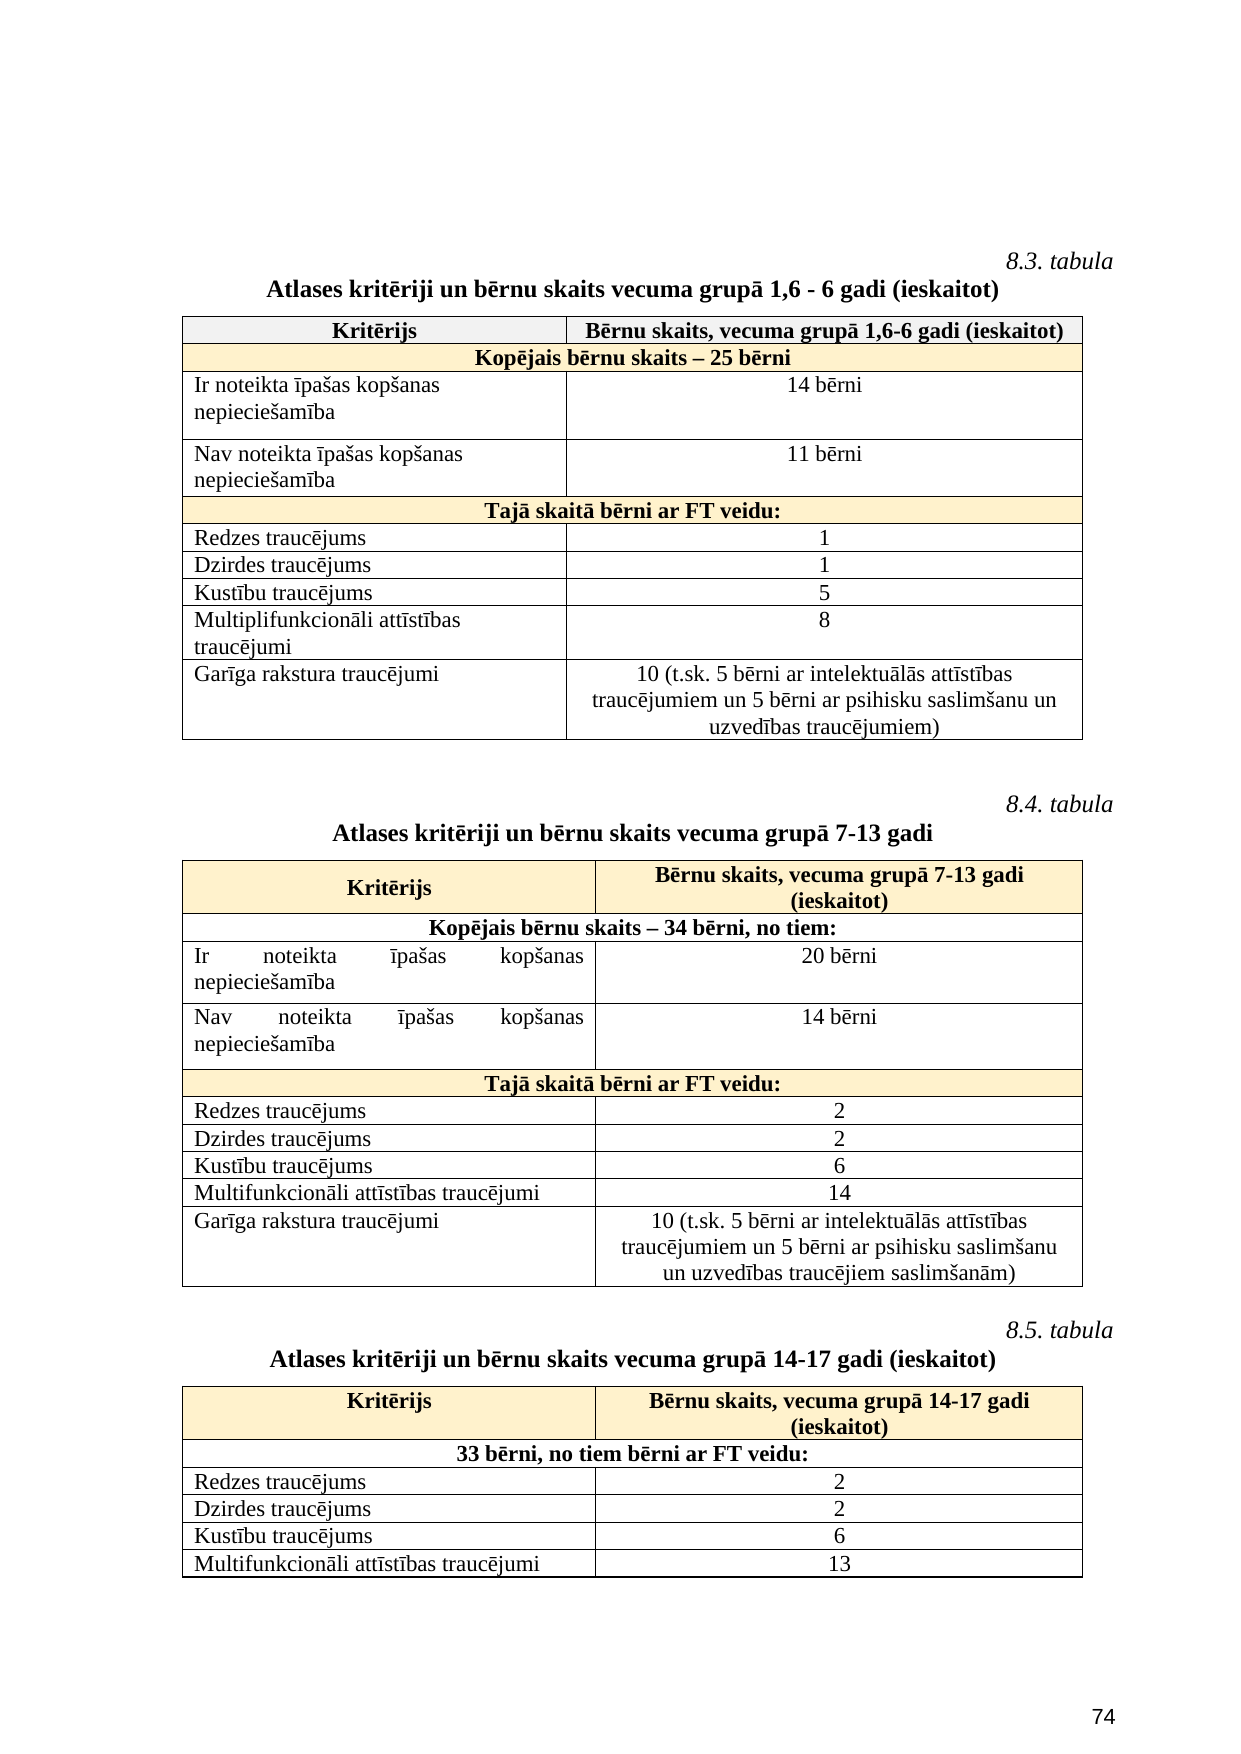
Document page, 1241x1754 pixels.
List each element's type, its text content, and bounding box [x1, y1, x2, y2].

text 8.4. tabula [150, 789, 1116, 818]
table_cell 6 [596, 1523, 1082, 1549]
table_cell Kopējais bērnu skaits – 34 bērni, no tiem: [183, 914, 1082, 941]
table_cell Kopējais bērnu skaits – 25 bērni [183, 344, 1082, 371]
table_cell 13 [596, 1550, 1082, 1576]
table_cell 2 [596, 1468, 1082, 1494]
table_cell Redzes traucējums [183, 1097, 595, 1123]
table_cell Kustību traucējums [183, 1152, 595, 1178]
table_cell Kustību traucējums [183, 579, 566, 605]
table_cell 2 [596, 1125, 1082, 1151]
table_header Bērnu skaits, vecuma grupā 1,6-6 gadi (ieskaitot) [567, 317, 1082, 343]
table_header Kritērijs [183, 861, 595, 913]
table_cell Multiplifunkcionāli attīstības traucējumi [183, 606, 566, 659]
text 8.3. tabula [150, 246, 1116, 274]
table_cell 10 (t.sk. 5 bērni ar intelektuālās attīstības traucējumiem un 5 bērni ar psihisku saslimšanu un uzvedības traucējiem saslimšanām) [596, 1207, 1082, 1286]
table_cell Ir noteikta īpašas kopšanas nepieciešamība [183, 372, 566, 438]
table_cell Kustību traucējums [183, 1523, 595, 1549]
table_cell 20 bērni [596, 942, 1082, 1002]
table_header Kritērijs [183, 1387, 595, 1439]
table_cell 2 [596, 1097, 1082, 1123]
text Atlases kritēriji un bērnu skaits vecuma grupā 1,6 - 6 gadi (ieskaitot) [150, 274, 1116, 303]
table_cell 11 bērni [567, 440, 1082, 496]
table_header Bērnu skaits, vecuma grupā 14-17 gadi (ieskaitot) [596, 1387, 1082, 1439]
table_cell Dzirdes traucējums [183, 1495, 595, 1522]
table_cell 1 [567, 524, 1082, 551]
table_cell Redzes traucējums [183, 524, 566, 551]
table_cell Multifunkcionāli attīstības traucējumi [183, 1179, 595, 1206]
table_cell 8 [567, 606, 1082, 659]
table_cell Nav noteikta īpašas kopšanas nepieciešamība [183, 1004, 595, 1069]
table_cell Redzes traucējums [183, 1468, 595, 1494]
table_cell Ir noteikta īpašas kopšanas nepieciešamība [183, 942, 595, 1002]
table_cell Garīga rakstura traucējumi [183, 660, 566, 739]
text 8.5. tabula [150, 1316, 1116, 1344]
table_cell 2 [596, 1495, 1082, 1522]
table_cell 10 (t.sk. 5 bērni ar intelektuālās attīstības traucējumiem un 5 bērni ar psihisku saslimšanu un uzvedības traucējumiem) [567, 660, 1082, 739]
table_cell 5 [567, 579, 1082, 605]
text Atlases kritēriji un bērnu skaits vecuma grupā 7-13 gadi [150, 818, 1116, 847]
table_cell Nav noteikta īpašas kopšanas nepieciešamība [183, 440, 566, 496]
table_cell Multifunkcionāli attīstības traucējumi [183, 1550, 595, 1576]
table_header Bērnu skaits, vecuma grupā 7-13 gadi (ieskaitot) [596, 861, 1082, 913]
table_cell Dzirdes traucējums [183, 552, 566, 578]
table_header Kritērijs [183, 317, 566, 343]
text Atlases kritēriji un bērnu skaits vecuma grupā 14-17 gadi (ieskaitot) [150, 1344, 1116, 1373]
table_cell 14 [596, 1179, 1082, 1206]
table_cell 6 [596, 1152, 1082, 1178]
table_cell Dzirdes traucējums [183, 1125, 595, 1151]
table_cell 33 bērni, no tiem bērni ar FT veidu: [183, 1440, 1082, 1467]
table_cell 14 bērni [596, 1004, 1082, 1069]
table_cell Tajā skaitā bērni ar FT veidu: [183, 1070, 1082, 1096]
table_cell 1 [567, 552, 1082, 578]
table_cell Tajā skaitā bērni ar FT veidu: [183, 497, 1082, 523]
table_cell Garīga rakstura traucējumi [183, 1207, 595, 1286]
table_cell 14 bērni [567, 372, 1082, 438]
